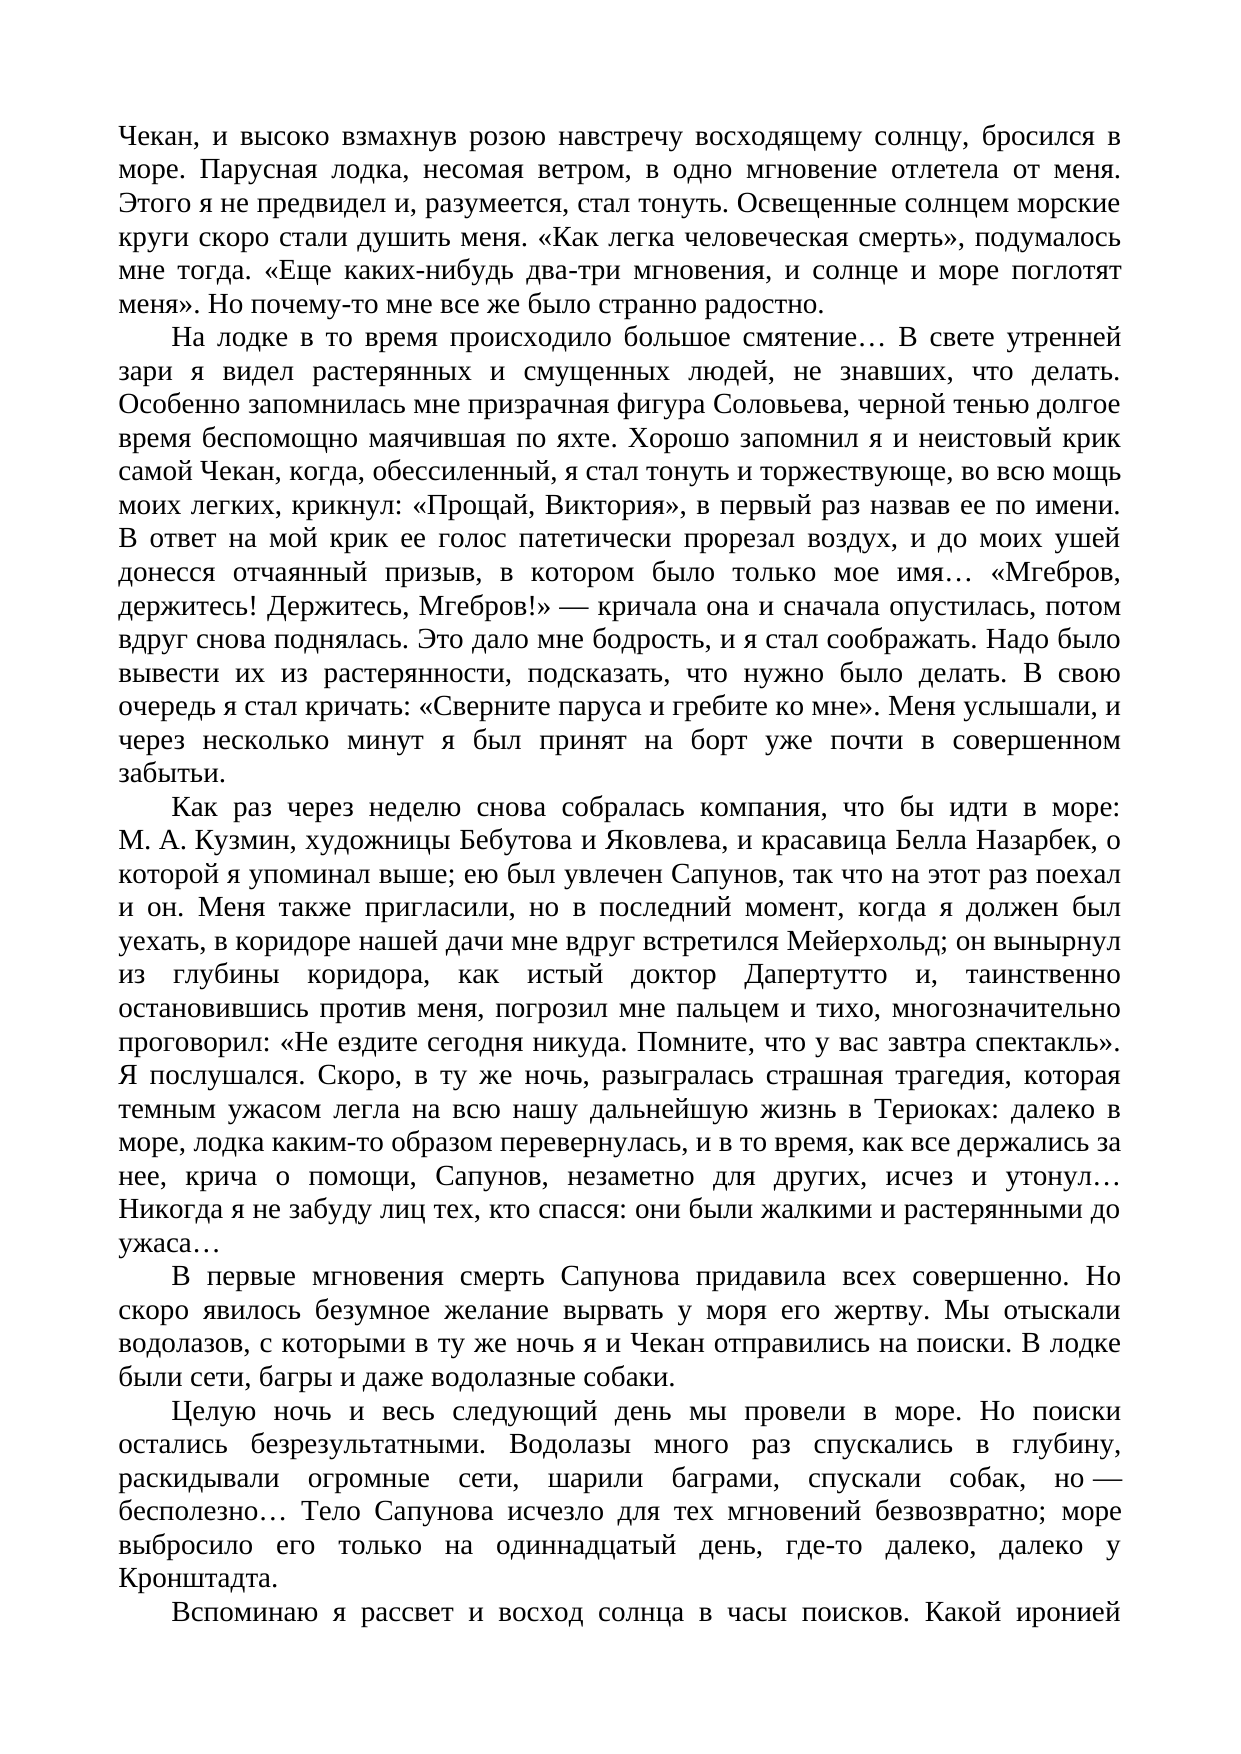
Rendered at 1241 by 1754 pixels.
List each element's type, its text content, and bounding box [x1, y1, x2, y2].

text Целую ночь и весь следующий день мы провели в море. Но поиски остались безрезультатными. Водолазы много раз спускались в глубину, раскидывали огромные сети, шарили баграми, спускали собак, но — бесполезно… Тело Сапунова исчезло для тех мгновений безвозвратно; {207} море выбросило его только на одиннадцатый день, где-то далеко, далеко у Кронштадта. [118, 1393, 1122, 1594]
text В первые мгновения смерть Сапунова придавила всех совершенно. Но скоро явилось безумное желание вырвать у моря его жертву. Мы отыскали водолазов, с которыми в ту же ночь я и Чекан отправились на поиски. В лодке были сети, багры и даже водолазные собаки. [118, 1258, 1122, 1393]
text На лодке в то время происходило большое смятение… В свете утренней зари я видел растерянных и смущенных людей, не знавших, что делать. Особенно запомнилась мне призрачная фигура Соловьева, черной тенью долгое время беспомощно маячившая по яхте. Хорошо запомнил я и неистовый крик самой Чекан, когда, обессиленный, я стал тонуть и торжествующе, во всю мощь моих легких, крикнул: «Прощай, Виктория», в первый раз назвав ее по имени. В ответ на мой крик ее голос патетически прорезал воздух, и до моих ушей донесся отчаянный призыв, в котором было только мое имя… «Мгебров, держитесь! Держитесь, Мгебров!» — кричала она и сначала опустилась, потом вдруг снова поднялась. Это дало мне бодрость, и я стал соображать. Надо было вывести их из растерянности, подсказать, что нужно было делать. В свою очередь я стал кричать: «Сверните паруса и гребите ко мне». Меня услышали, и через несколько минут я был принят на борт уже почти в совершенном забытьи. [118, 319, 1122, 789]
text {206} Как раз через неделю снова собралась компания, что бы идти в море: М. А. Кузмин, художницы Бебутова и Яковлева, и красавица Белла Назарбек, о которой я упоминал выше; ею был увлечен Сапунов, так что на этот раз поехал и он. Меня также пригласили, но в последний момент, когда я должен был уехать, в коридоре нашей дачи мне вдруг встретился Мейерхольд; он вынырнул из глубины коридора, как истый доктор Дапертутто и, таинственно остановившись против меня, погрозил мне пальцем и тихо, многозначительно проговорил: «Не ездите сегодня никуда. Помните, что у вас завтра спектакль». Я послушался. Скоро, в ту же ночь, разыгралась страшная трагедия, которая темным ужасом легла на всю нашу дальнейшую жизнь в Териоках: далеко в море, лодка каким-то образом перевернулась, и в то время, как все держались за нее, крича о помощи, Сапунов, незаметно для других, исчез и утонул… Никогда я не забуду лиц тех, кто спасся: они были жалкими и растерянными до ужаса… [118, 789, 1122, 1258]
text Все вместе в этот вечер глубоко взволновало мою душу. И вот, когда мы выехали далеко в море, я, скорбя о том, что человек не всегда может быть понят, вдруг встал во весь свой рост в лодке с розой в руке, подаренной {205} мне Чекан, и высоко взмахнув розою навстречу восходящему солнцу, бросился в море. Парусная лодка, несомая ветром, в одно мгновение отлетела от меня. Этого я не предвидел и, разумеется, стал тонуть. Освещенные солнцем морские круги скоро стали душить меня. «Как легка человеческая смерть», подумалось мне тогда. «Еще каких-нибудь два-три мгновения, и солнце и море поглотят меня». Но почему-то мне все же было странно радостно. [118, 118, 1122, 319]
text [118, 1594, 1122, 1627]
